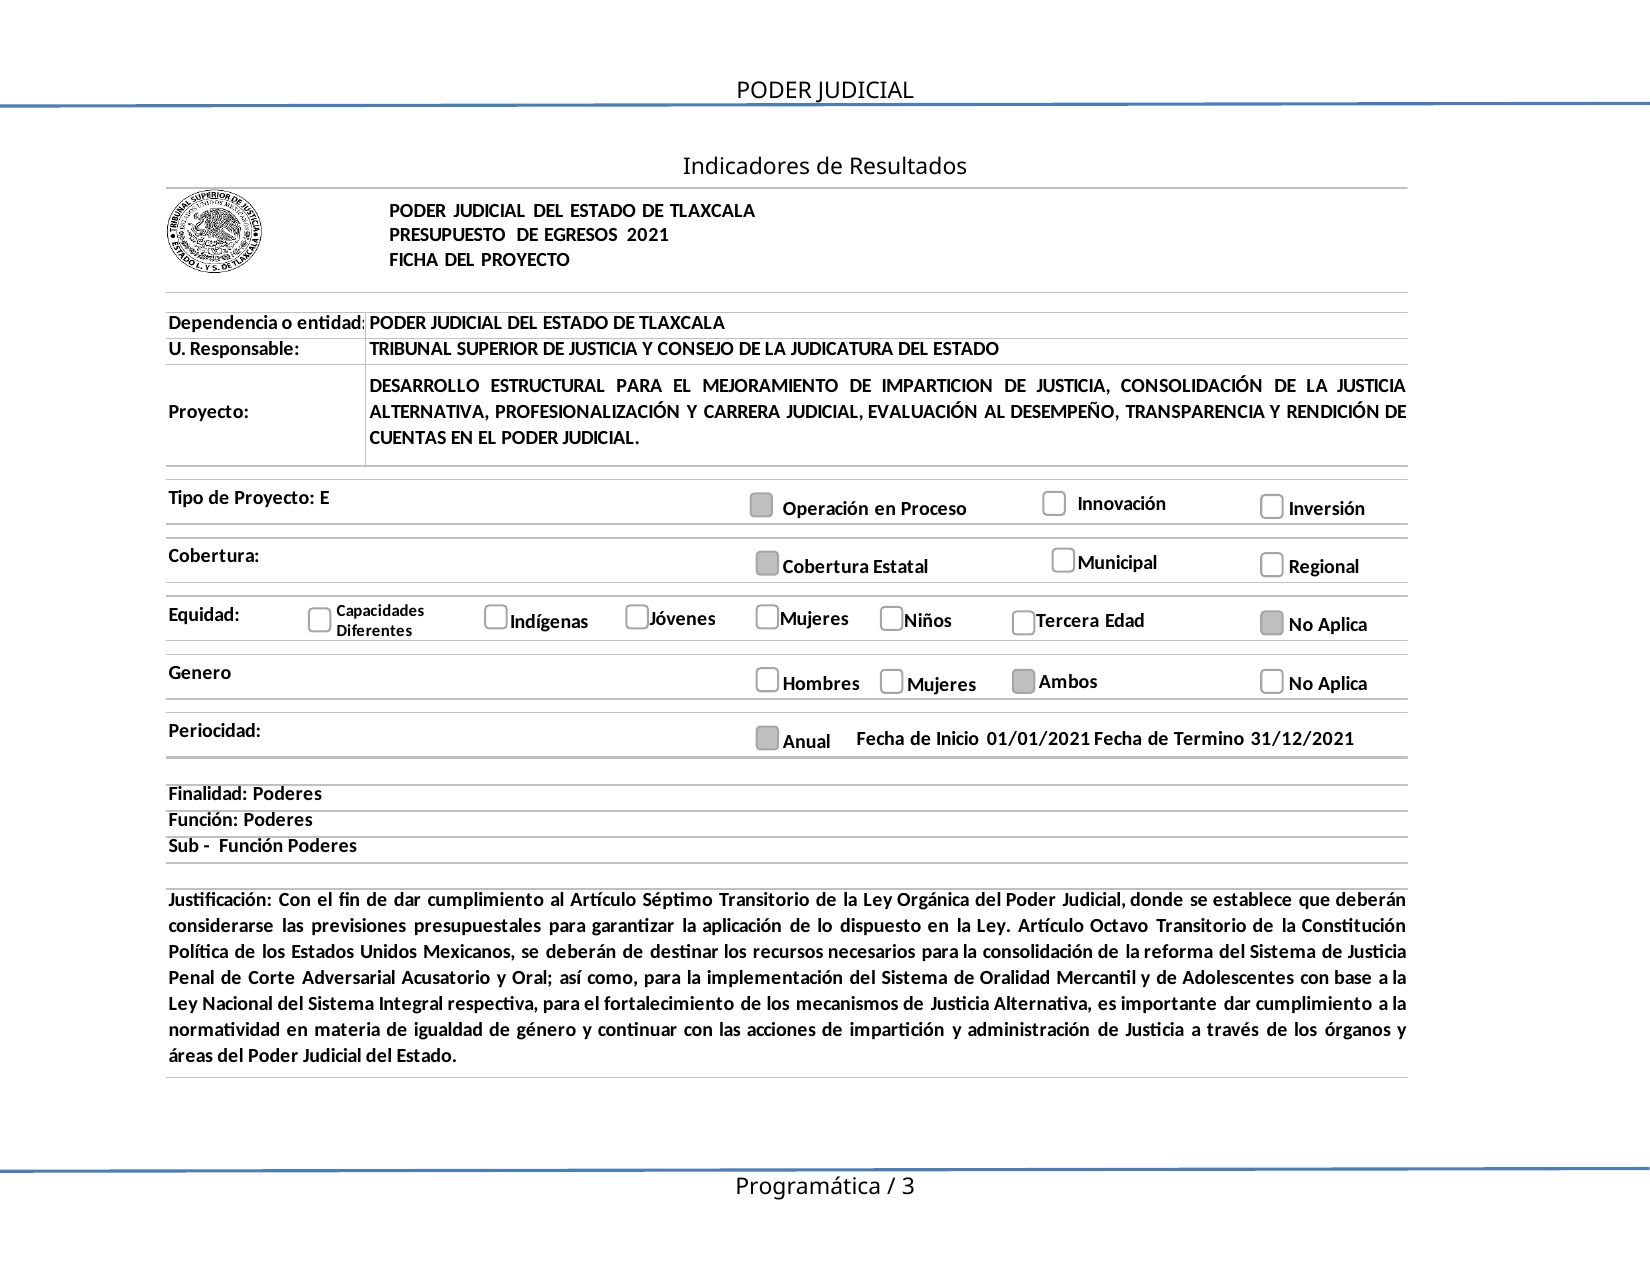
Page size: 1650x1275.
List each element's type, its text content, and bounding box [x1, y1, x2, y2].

text Indicadores de Resultados [112, 150, 1537, 181]
